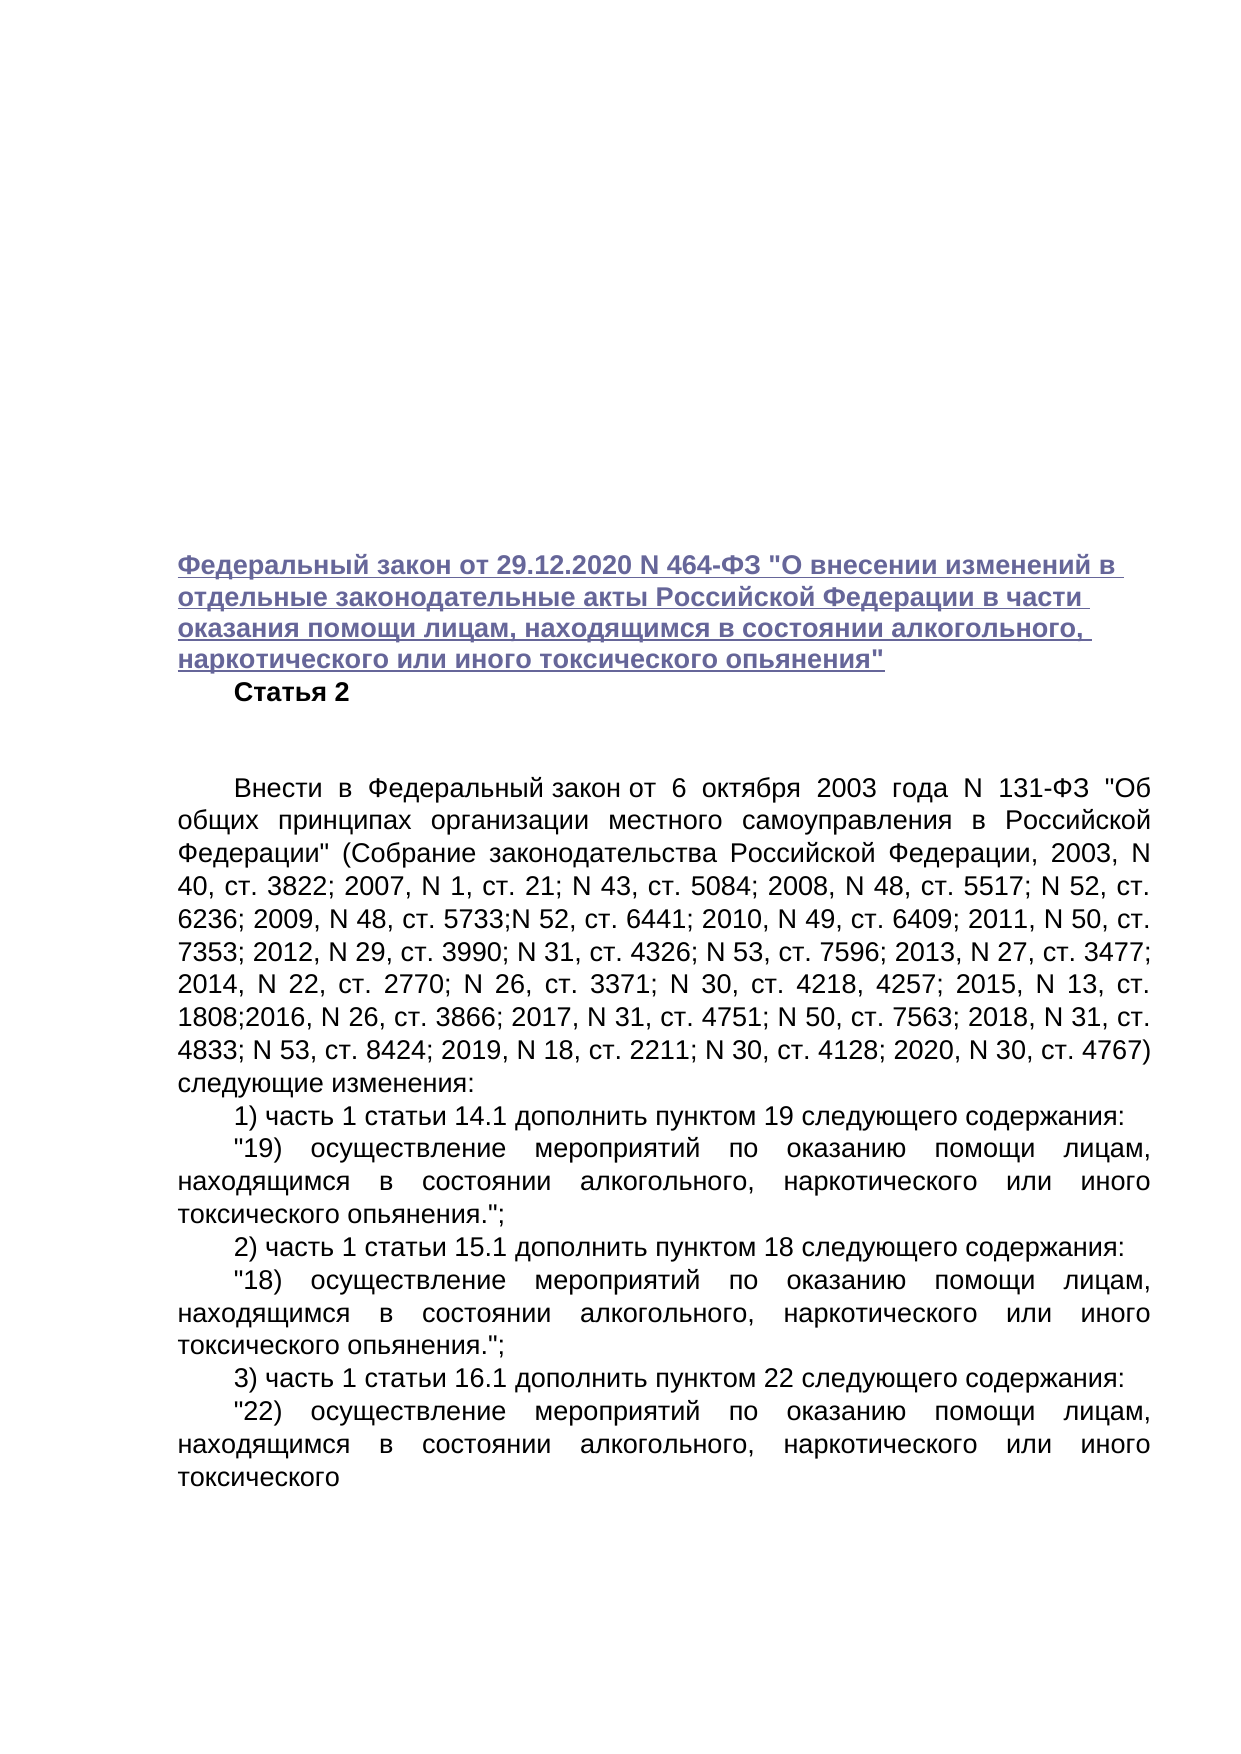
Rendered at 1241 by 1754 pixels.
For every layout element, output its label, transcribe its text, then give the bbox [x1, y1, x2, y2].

text 1) часть 1 статьи 14.1 дополнить пунктом 19 следующего содержания: [177, 1098, 1152, 1131]
text "19) осуществление мероприятий по оказанию помощи лицам, находящимся в состоянии алкогольного, наркотического или иного токсического опьянения."; [177, 1131, 1152, 1229]
text Статья 2 [177, 674, 1152, 707]
text Федеральный закон от 29.12.2020 N 464-ФЗ "О внесении изменений в отдельные законодательные акты Российской Федерации в части оказания помощи лицам, находящимся в состоянии алкогольного, наркотического или иного токсического опьянения" [884, 549, 1152, 674]
text 3) часть 1 статьи 16.1 дополнить пунктом 22 следующего содержания: [177, 1361, 1152, 1393]
text "22) осуществление мероприятий по оказанию помощи лицам, находящимся в состоянии алкогольного, наркотического или иного токсического [177, 1393, 1152, 1492]
text Внести в Федеральный закон от 6 октября 2003 года N 131-ФЗ "Об общих принципах организации местного самоуправления в Российской Федерации" (Собрание законодательства Российской Федерации, 2003, N 40, ст. 3822; 2007, N 1, ст. 21; N 43, ст. 5084; 2008, N 48, ст. 5517; N 52, ст. 6236; 2009, N 48, ст. 5733;N 52, ст. 6441; 2010, N 49, ст. 6409; 2011, N 50, ст. 7353; 2012, N 29, ст. 3990; N 31, ст. 4326; N 53, ст. 7596; 2013, N 27, ст. 3477; 2014, N 22, ст. 2770; N 26, ст. 3371; N 30, ст. 4218, 4257; 2015, N 13, ст. 1808;2016, N 26, ст. 3866; 2017, N 31, ст. 4751; N 50, ст. 7563; 2018, N 31, ст. 4833; N 53, ст. 8424; 2019, N 18, ст. 2211; N 30, ст. 4128; 2020, N 30, ст. 4767) следующие изменения: [177, 770, 1152, 1098]
text "18) осуществление мероприятий по оказанию помощи лицам, находящимся в состоянии алкогольного, наркотического или иного токсического опьянения."; [177, 1262, 1152, 1361]
text 2) часть 1 статьи 15.1 дополнить пунктом 18 следующего содержания: [177, 1229, 1152, 1262]
